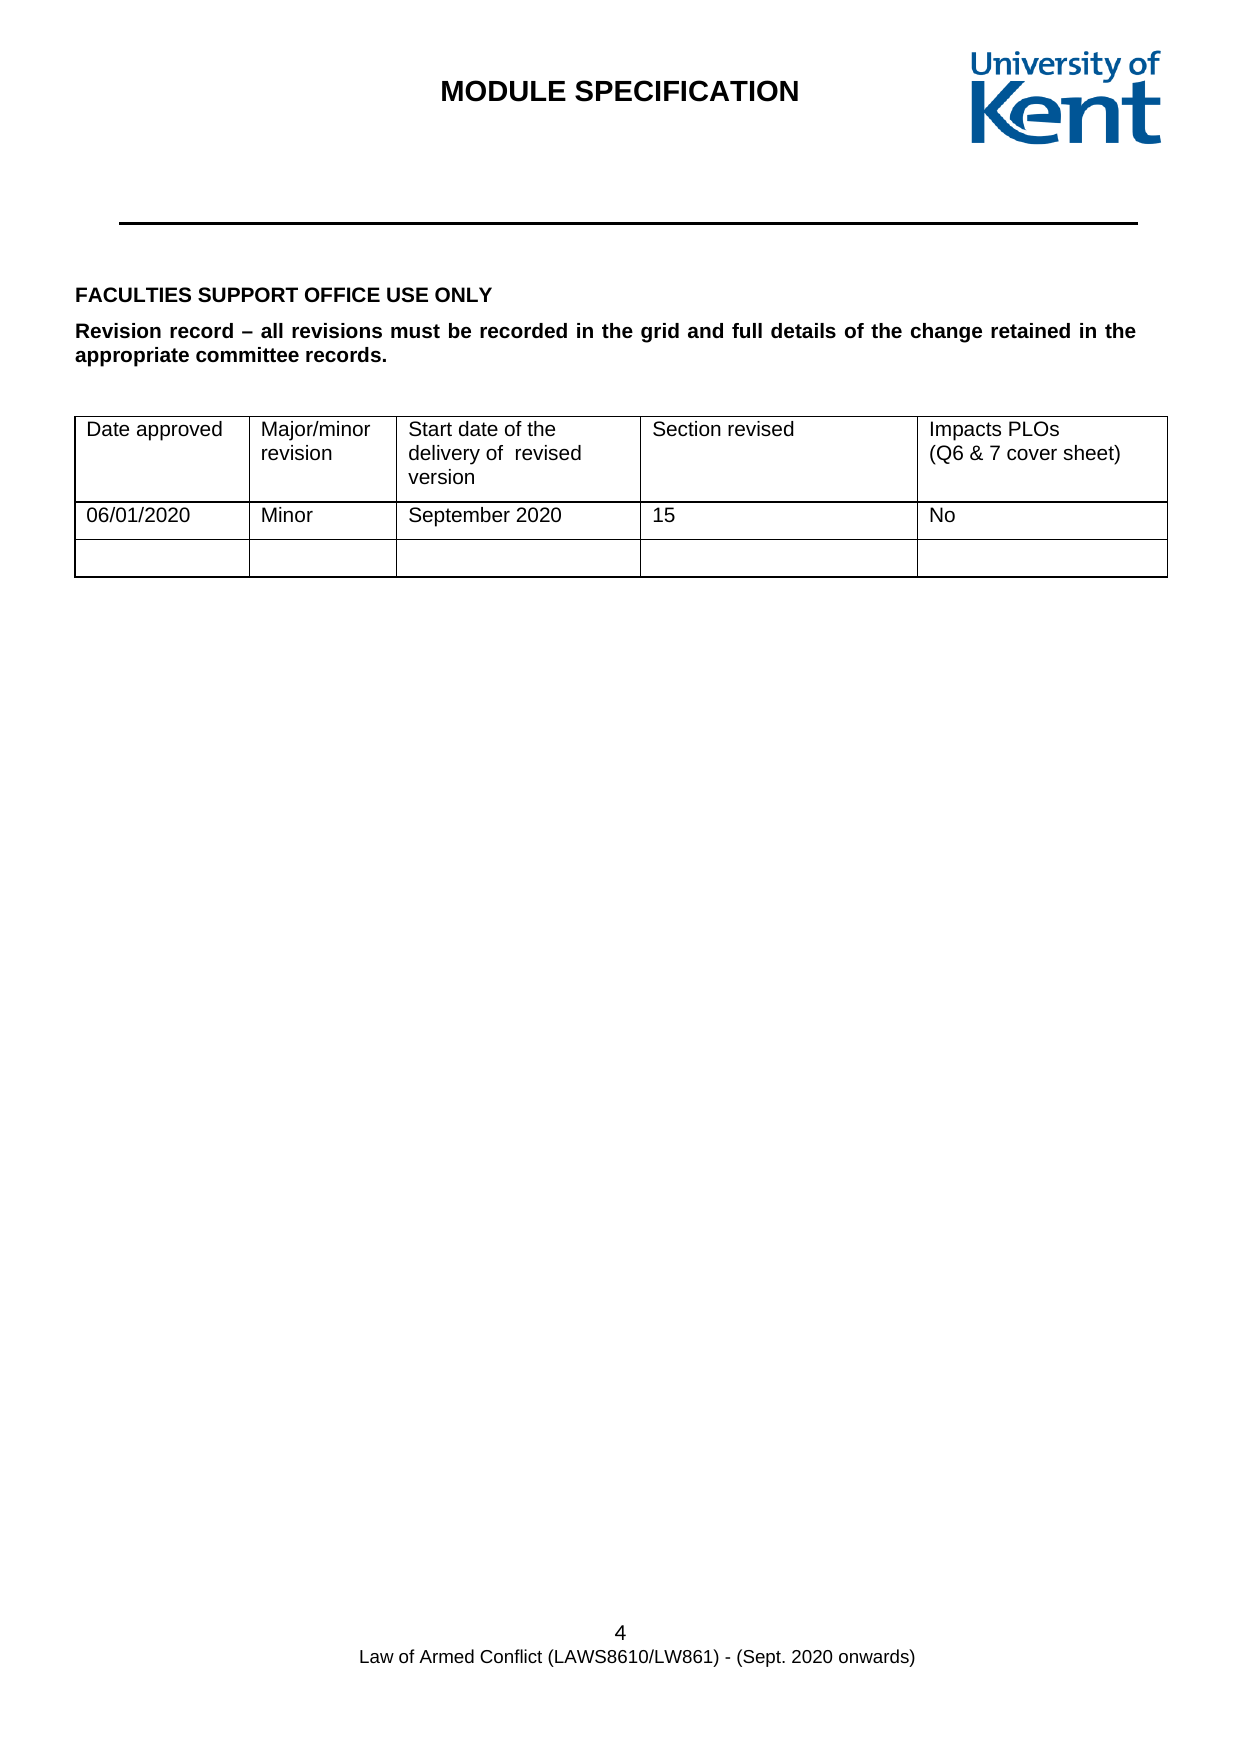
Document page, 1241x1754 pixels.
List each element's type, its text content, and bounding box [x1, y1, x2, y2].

table_cell [250, 540, 396, 576]
text FACULTIES SUPPORT OFFICE USE ONLY [75, 283, 1138, 307]
table_cell 15 [641, 503, 917, 539]
text Revision record – all revisions must be recorded in the grid and full details of the change retained in the appropriate committee records. [75, 319, 1138, 367]
table_cell [641, 540, 917, 576]
table_cell Minor [250, 503, 396, 539]
table_cell [76, 540, 249, 576]
table_header Date approved [76, 417, 249, 501]
table_header Section revised [641, 417, 917, 501]
table_cell [918, 540, 1167, 576]
table_header Major/minor revision [250, 417, 396, 501]
table_cell [397, 540, 640, 576]
picture [970, 48, 1163, 145]
table_header Impacts PLOs (Q6 & 7 cover sheet) [918, 417, 1167, 501]
table_header Start date of the delivery of revised version [397, 417, 640, 501]
table_cell September 2020 [397, 503, 640, 539]
table_cell 06/01/2020 [76, 503, 249, 539]
table_cell No [918, 503, 1167, 539]
